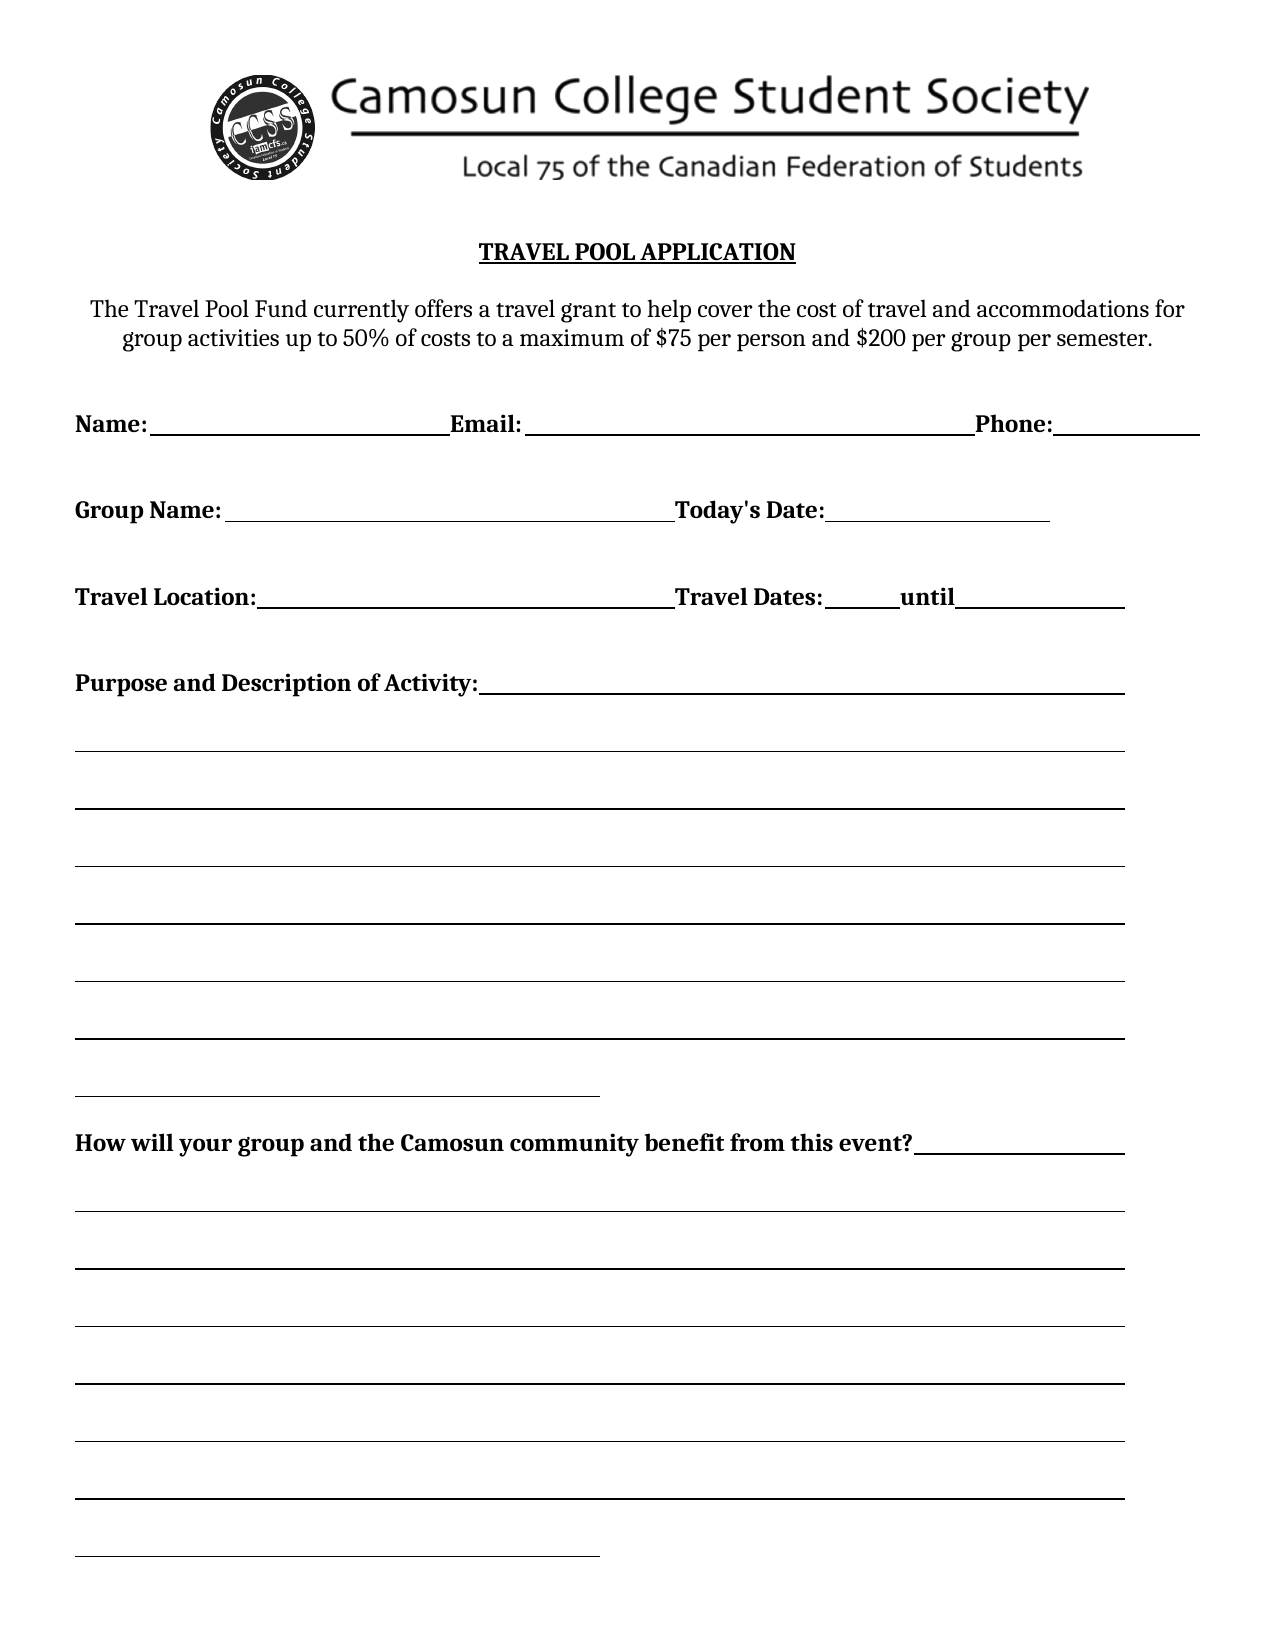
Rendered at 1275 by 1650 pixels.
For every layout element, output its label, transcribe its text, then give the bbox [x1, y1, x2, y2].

text Purpose and Description of Activity: [75, 669, 1200, 1100]
text Travel Location: Travel Dates: until [75, 583, 1200, 611]
text Group Name: Today's Date: [75, 496, 1200, 525]
text The Travel Pool Fund currently offers a travel grant to help cover the cost of travel and accommodations for group activities up to 50% of costs to a maximum of $75 per person and $200 per group per semester. [75, 295, 1200, 353]
text TRAVEL POOL APPLICATION [75, 238, 1200, 266]
picture [186, 75, 1089, 180]
text Name: Email: Phone: [75, 381, 1200, 439]
text How will your group and the Camosun community benefit from this event? [75, 1129, 1200, 1560]
